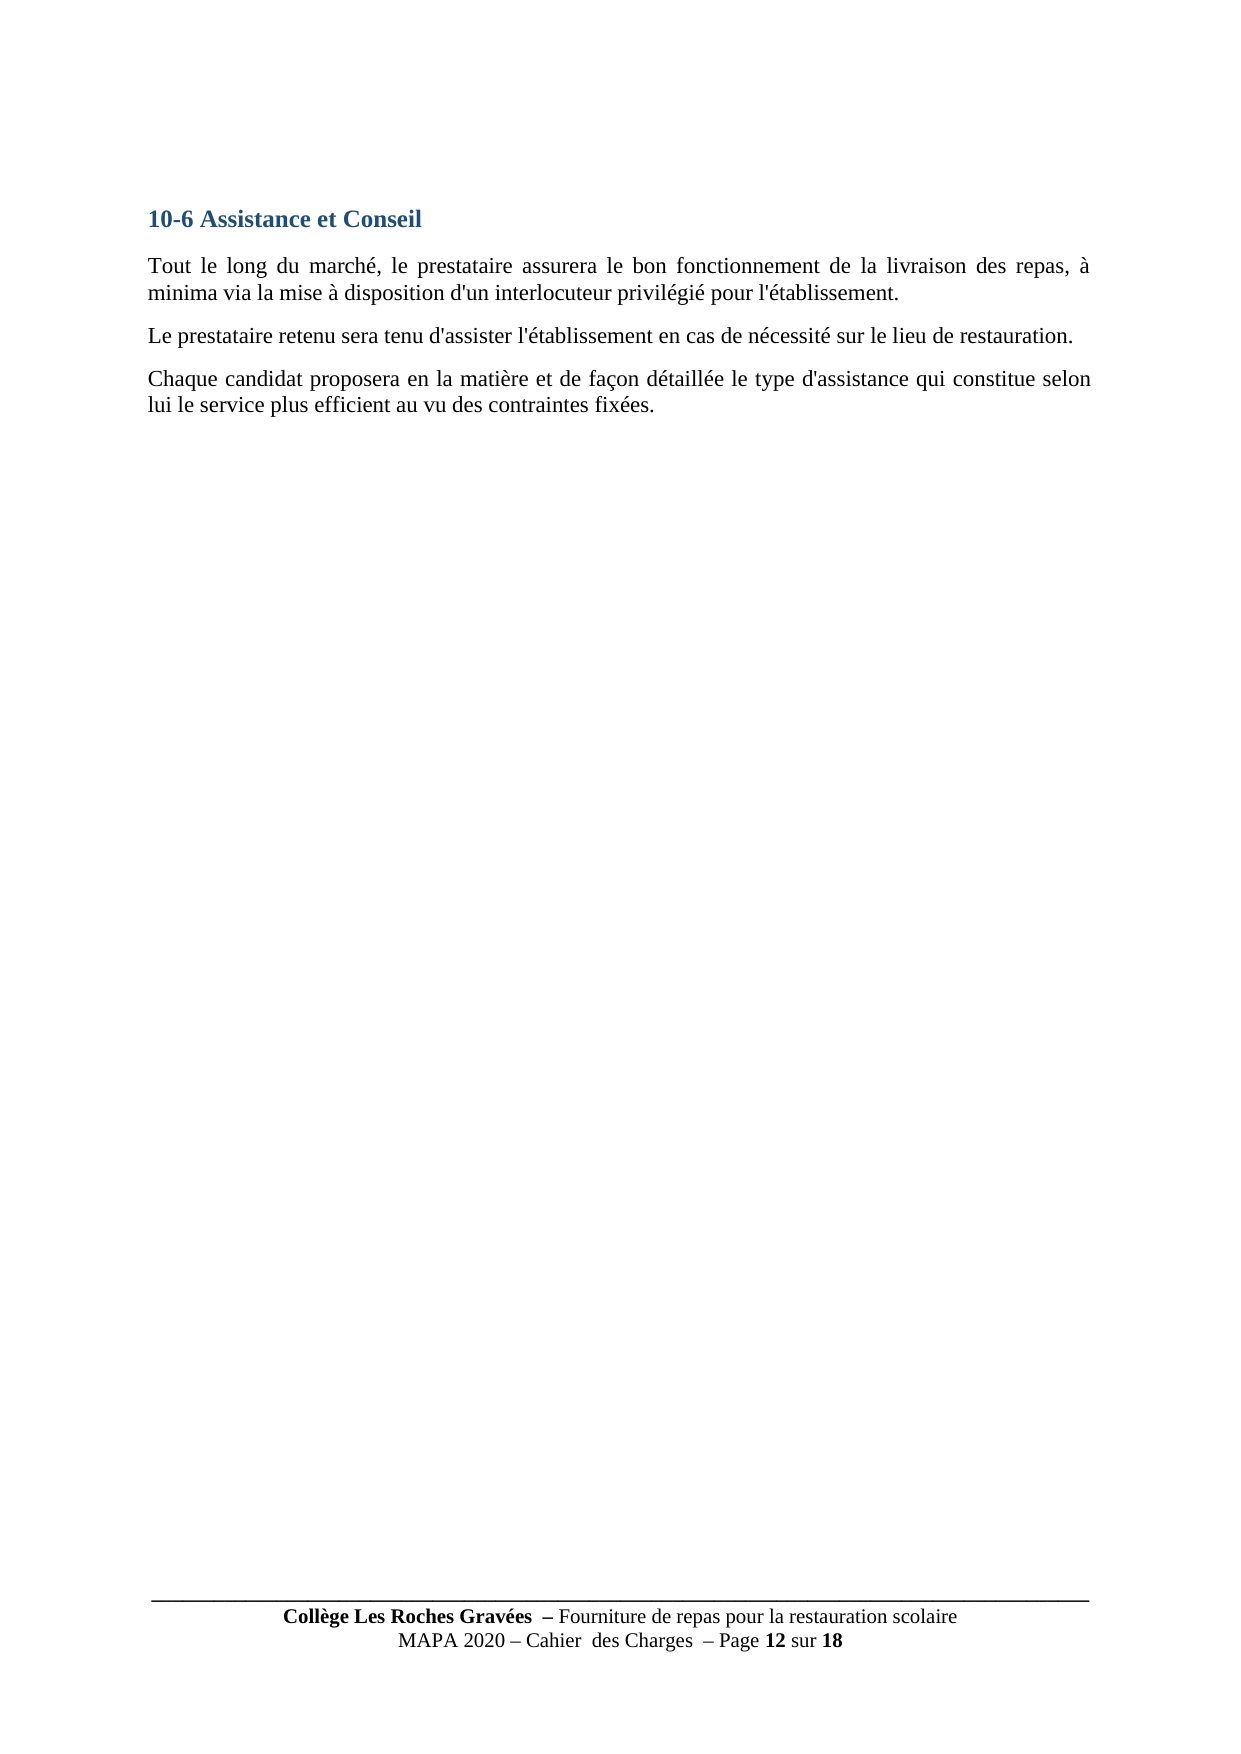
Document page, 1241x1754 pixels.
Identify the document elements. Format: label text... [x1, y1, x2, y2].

text Le prestataire retenu sera tenu d'assister l'établissement en cas de nécessité sur le lieu de restauration. [148, 322, 1092, 348]
subtitle 10-6 Assistance et Conseil [148, 204, 1092, 233]
text Chaque candidat proposera en la matière et de façon détaillée le type d'assistance qui constitue selon lui le service plus efficient au vu des contraintes fixées. [148, 365, 1092, 418]
text Tout le long du marché, le prestataire assurera le bon fonctionnement de la livraison des repas, à minima via la mise à disposition d'un interlocuteur privilégié pour l'établissement. [148, 252, 1092, 305]
